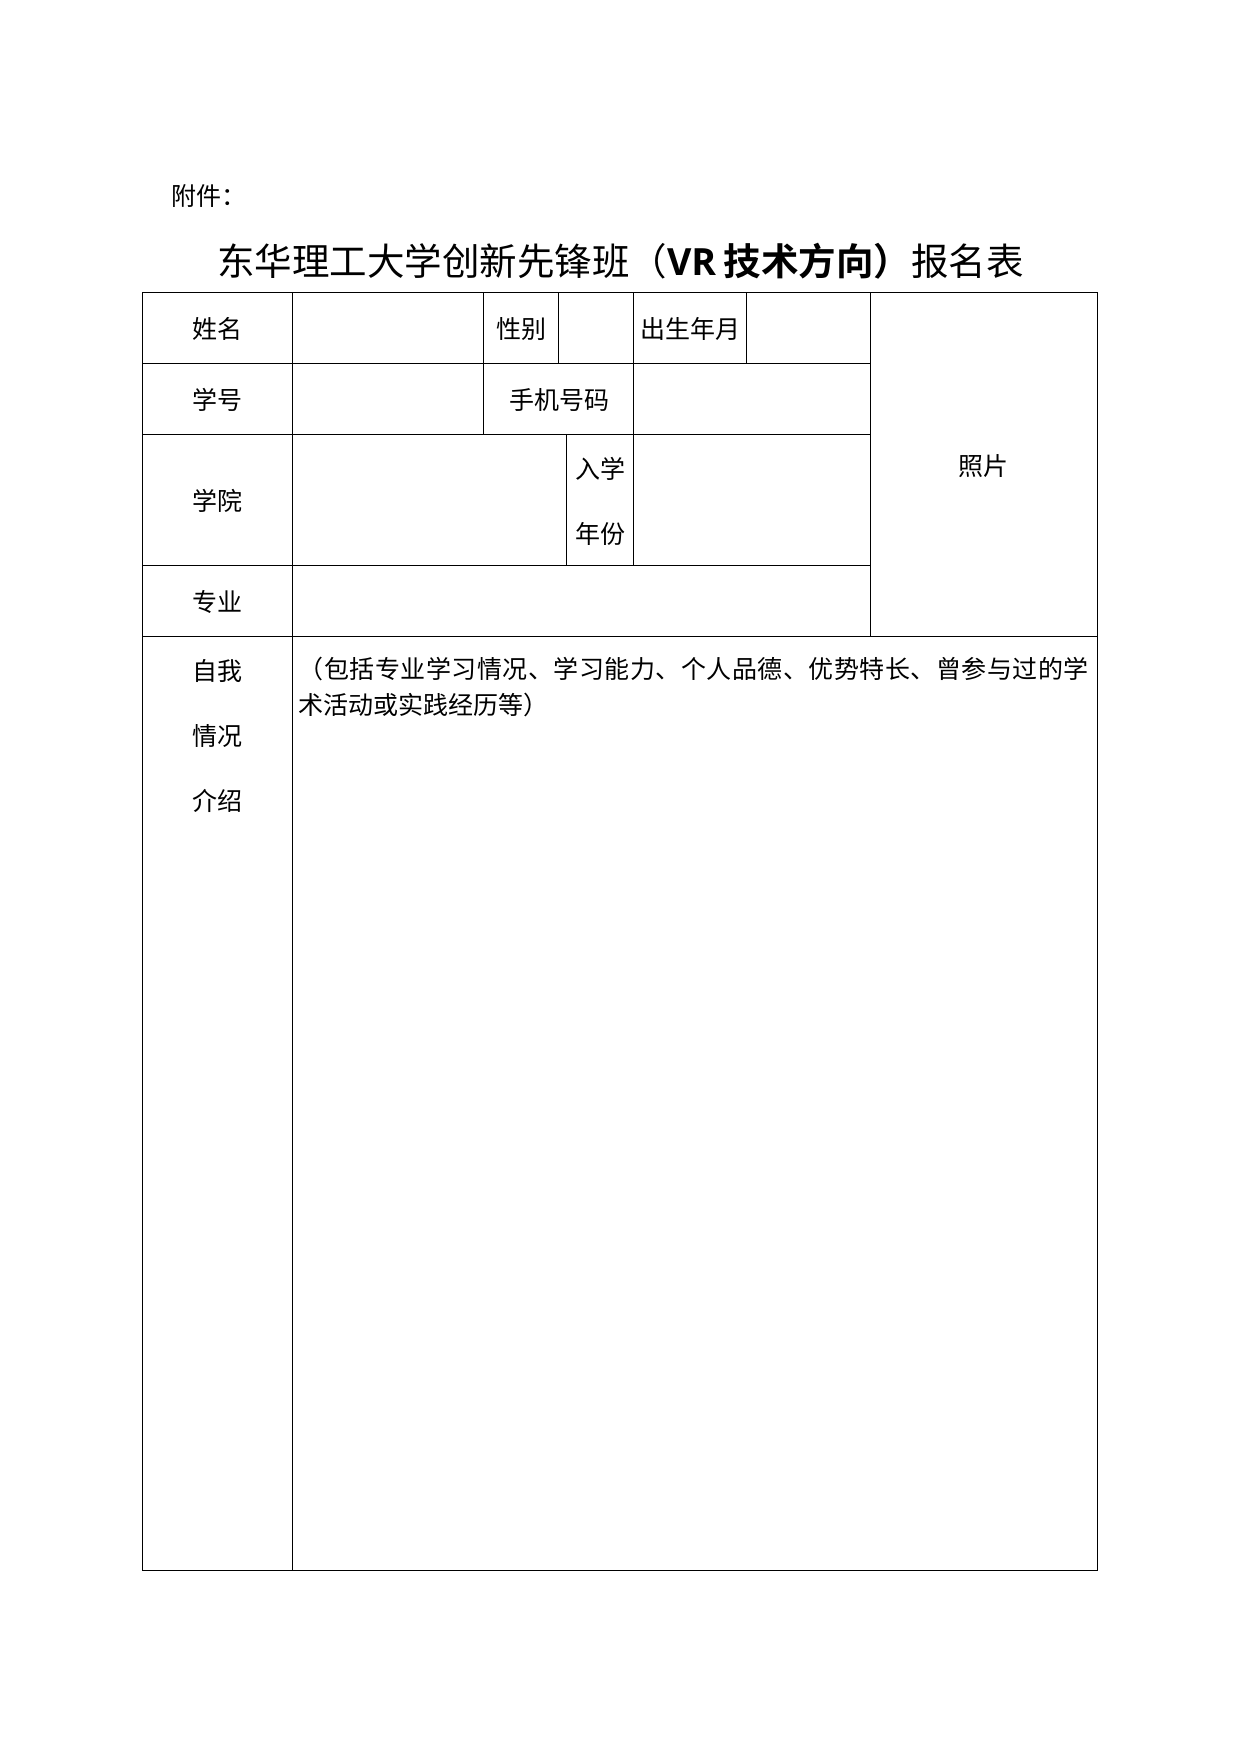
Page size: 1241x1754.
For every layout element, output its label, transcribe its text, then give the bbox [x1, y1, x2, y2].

table_cell 学院 [143, 435, 292, 565]
text 东华理工大学创新先锋班（VR技术方向）报名表 [171, 227, 1069, 292]
table_header 姓名 [143, 293, 292, 363]
table_header [747, 293, 870, 363]
table_cell [293, 566, 870, 636]
table_cell [634, 364, 870, 434]
table_cell 学号 [143, 364, 292, 434]
table_cell [293, 435, 566, 565]
text 附件： [171, 162, 1069, 227]
table_cell 手机号码 [484, 364, 633, 434]
table_cell [634, 435, 870, 565]
table_cell 入学年份 [567, 435, 633, 565]
table_header 照片 [871, 293, 1097, 636]
table_cell 专业 [143, 566, 292, 636]
table_header 出生年月 [634, 293, 746, 363]
table_cell 自我 情况 介绍 [143, 637, 292, 1570]
table_header 性别 [484, 293, 558, 363]
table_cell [293, 637, 1097, 1570]
table_cell [293, 364, 483, 434]
table_header [559, 293, 633, 363]
table_header [293, 293, 483, 363]
